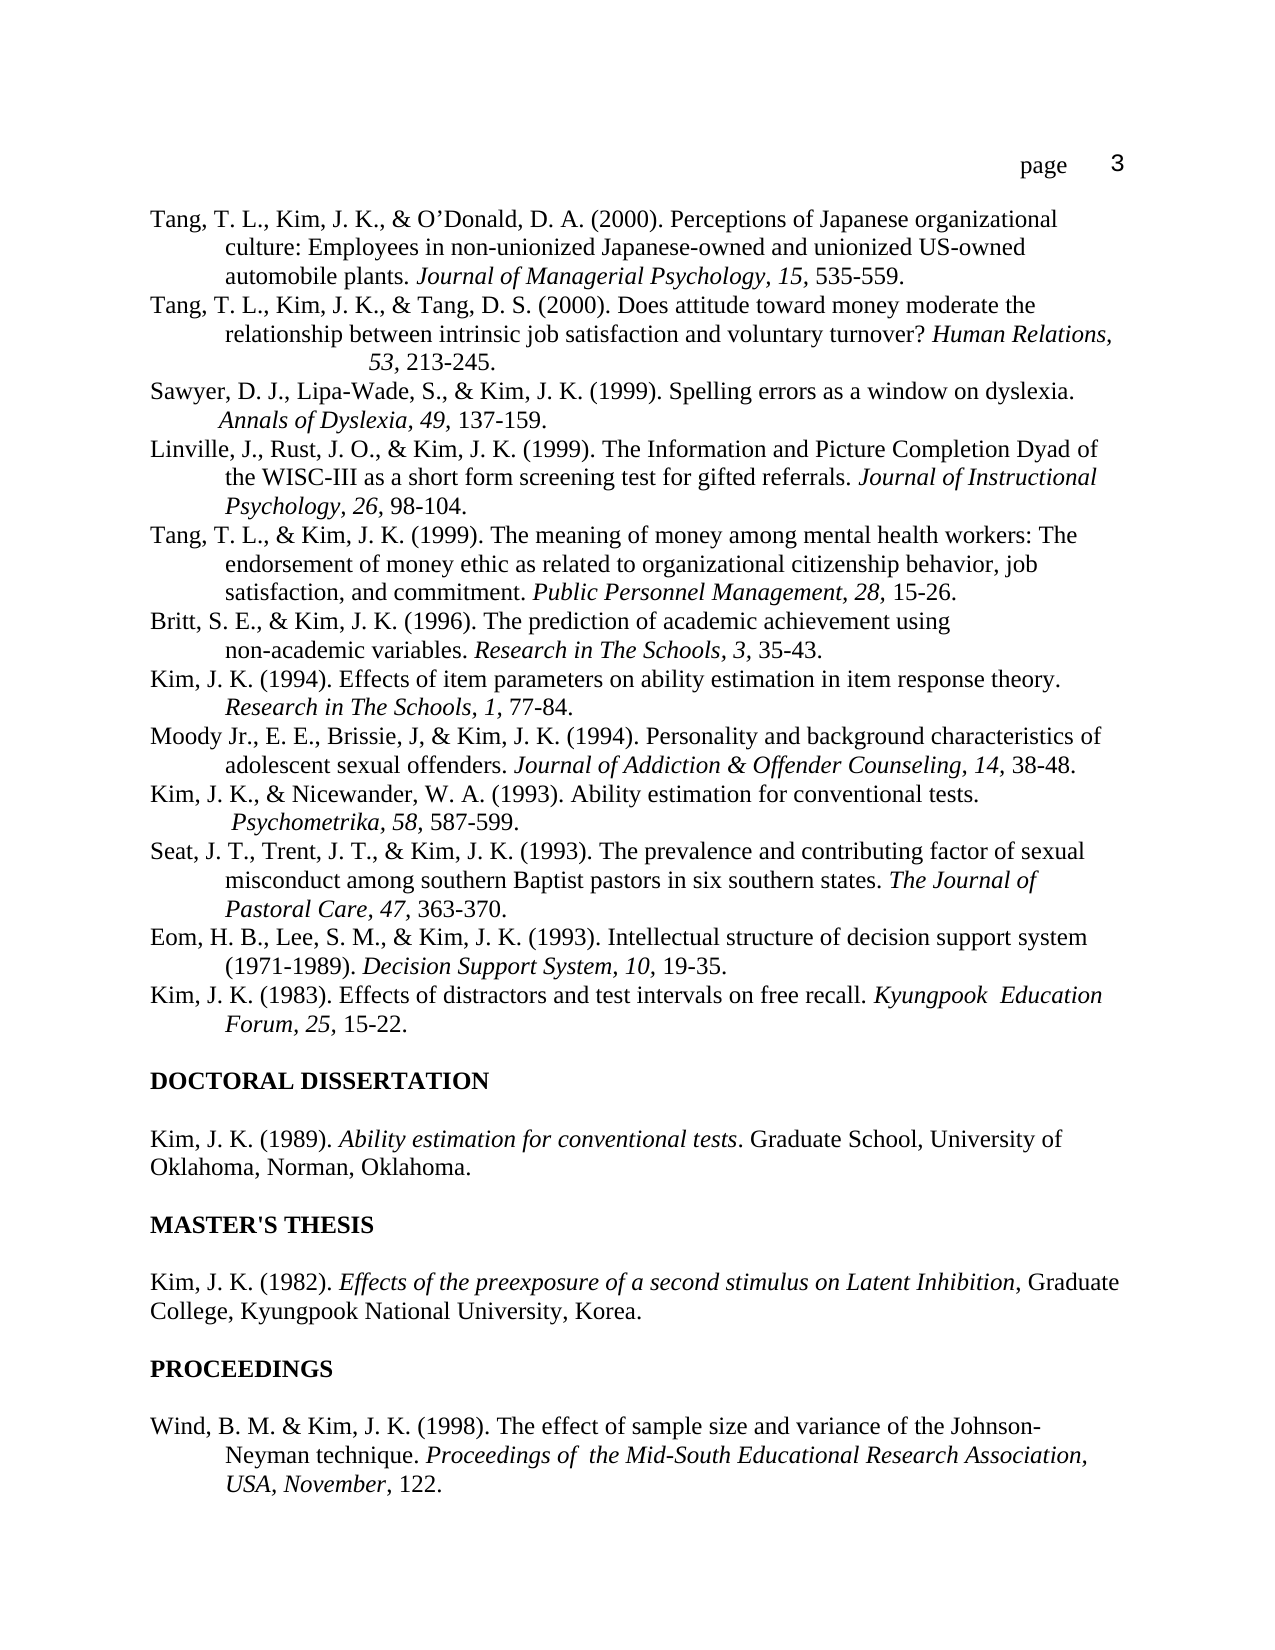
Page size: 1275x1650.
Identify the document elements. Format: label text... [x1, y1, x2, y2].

text Seat, J. T., Trent, J. T., & Kim, J. K. (1993). The prevalence and contributing factor of sexual [150, 836, 1125, 865]
text relationship between intrinsic job satisfaction and voluntary turnover? Human Relations, 53, 213-245. [225, 319, 1125, 376]
text Psychometrika, 58, 587-599. [150, 807, 1125, 836]
text Tang, T. L., & Kim, J. K. (1999). The meaning of money among mental health workers: The [150, 520, 1125, 549]
text misconduct among southern Baptist pastors in six southern states. The Journal of Pastoral Care, 47, 363-370. [225, 865, 1125, 922]
text Sawyer, D. J., Lipa-Wade, S., & Kim, J. K. (1999). Spelling errors as a window on dyslexia. [150, 376, 1125, 405]
text Annals of Dyslexia, 49, 137-159. [150, 405, 1125, 434]
text MASTER'S THESIS [150, 1210, 1125, 1239]
text Eom, H. B., Lee, S. M., & Kim, J. K. (1993). Intellectual structure of decision support system [150, 922, 1125, 951]
text Research in The Schools, 1, 77-84. [150, 692, 1125, 721]
text (1971-1989). Decision Support System, 10, 19-35. [150, 951, 1125, 980]
text non-academic variables. Research in The Schools, 3, 35-43. [150, 635, 1125, 664]
text Kim, J. K. (1994). Effects of item parameters on ability estimation in item response theory. [150, 664, 1125, 692]
text Psychology, 26, 98-104. [150, 491, 1125, 520]
text adolescent sexual offenders. Journal of Addiction & Offender Counseling, 14, 38-48. [150, 750, 1125, 779]
text PROCEEDINGS [150, 1354, 1125, 1382]
text endorsement of money ethic as related to organizational citizenship behavior, job [150, 549, 1125, 577]
text satisfaction, and commitment. Public Personnel Management, 28, 15-26. [150, 577, 1125, 606]
text culture: Employees in non-unionized Japanese-owned and unionized US-owned [150, 232, 1125, 261]
text Wind, B. M. & Kim, J. K. (1998). The effect of sample size and variance of the Johnson- [150, 1411, 1125, 1440]
text Tang, T. L., Kim, J. K., & Tang, D. S. (2000). Does attitude toward money moderate the [150, 290, 1125, 319]
text Neyman technique. Proceedings of the Mid-South Educational Research Association, USA, November, 122. [225, 1440, 1125, 1497]
text Moody Jr., E. E., Brissie, J, & Kim, J. K. (1994). Personality and background characteristics of [150, 721, 1125, 750]
text Kim, J. K. (1989). Ability estimation for conventional tests. Graduate School, University of Oklahoma, Norman, Oklahoma. [150, 1124, 1125, 1181]
text Kim, J. K. (1983). Effects of distractors and test intervals on free recall. Kyungpook Education [150, 980, 1125, 1009]
text Britt, S. E., & Kim, J. K. (1996). The prediction of academic achievement using [150, 606, 1125, 635]
text Kim, J. K. (1982). Effects of the preexposure of a second stimulus on Latent Inhibition, Graduate College, Kyungpook National University, Korea. [150, 1267, 1125, 1325]
text Kim, J. K., & Nicewander, W. A. (1993). Ability estimation for conventional tests. [150, 779, 1125, 807]
text Linville, J., Rust, J. O., & Kim, J. K. (1999). The Information and Picture Completion Dyad of [150, 434, 1125, 462]
text Forum, 25, 15-22. [150, 1009, 1125, 1037]
text Tang, T. L., Kim, J. K., & O’Donald, D. A. (2000). Perceptions of Japanese organizational [150, 204, 1125, 232]
text the WISC-III as a short form screening test for gifted referrals. Journal of Instructional [150, 462, 1125, 491]
text automobile plants. Journal of Managerial Psychology, 15, 535-559. [150, 261, 1125, 290]
text DOCTORAL DISSERTATION [150, 1066, 1125, 1095]
